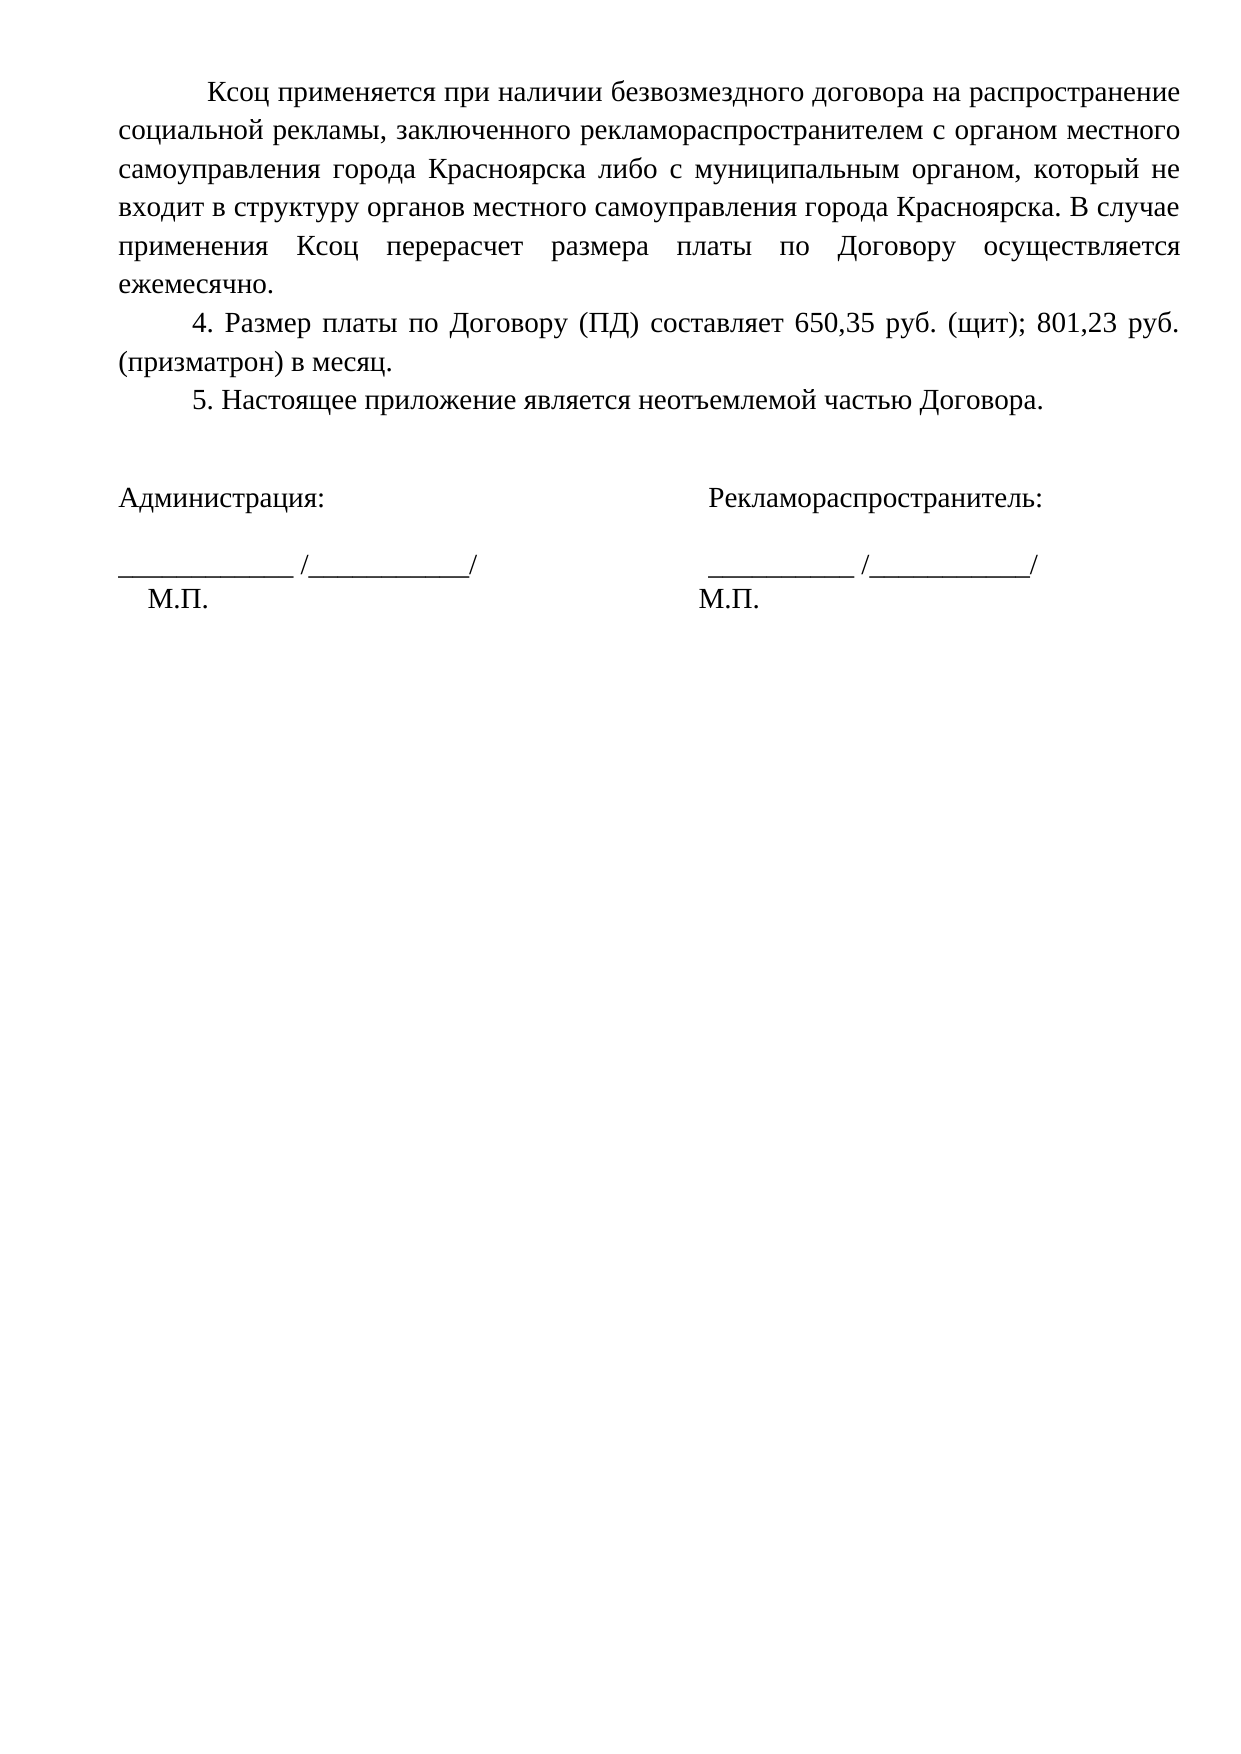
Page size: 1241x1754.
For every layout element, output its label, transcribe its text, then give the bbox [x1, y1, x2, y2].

text 5. Настоящее приложение является неотъемлемой частью Договора. [118, 382, 1181, 416]
text Ксоц применяется при наличии безвозмездного договора на распространение социальной рекламы, заключенного рекламораспространителем с органом местного самоуправления города Красноярска либо с муниципальным органом, который не входит в структуру органов местного самоуправления города Красноярска. В случае применения Ксоц перерасчет размера платы по Договору осуществляется ежемесячно. [118, 74, 1181, 300]
text 4. Размер платы по Договору (ПД) составляет 650,35 руб. (щит); 801,23 руб. (призматрон) в месяц. [118, 305, 1181, 377]
text Администрация: Рекламораспространитель: [118, 480, 1181, 514]
text М.П. М.П. [118, 581, 1181, 614]
text ____________ /___________/ __________ /___________/ [118, 547, 1181, 581]
